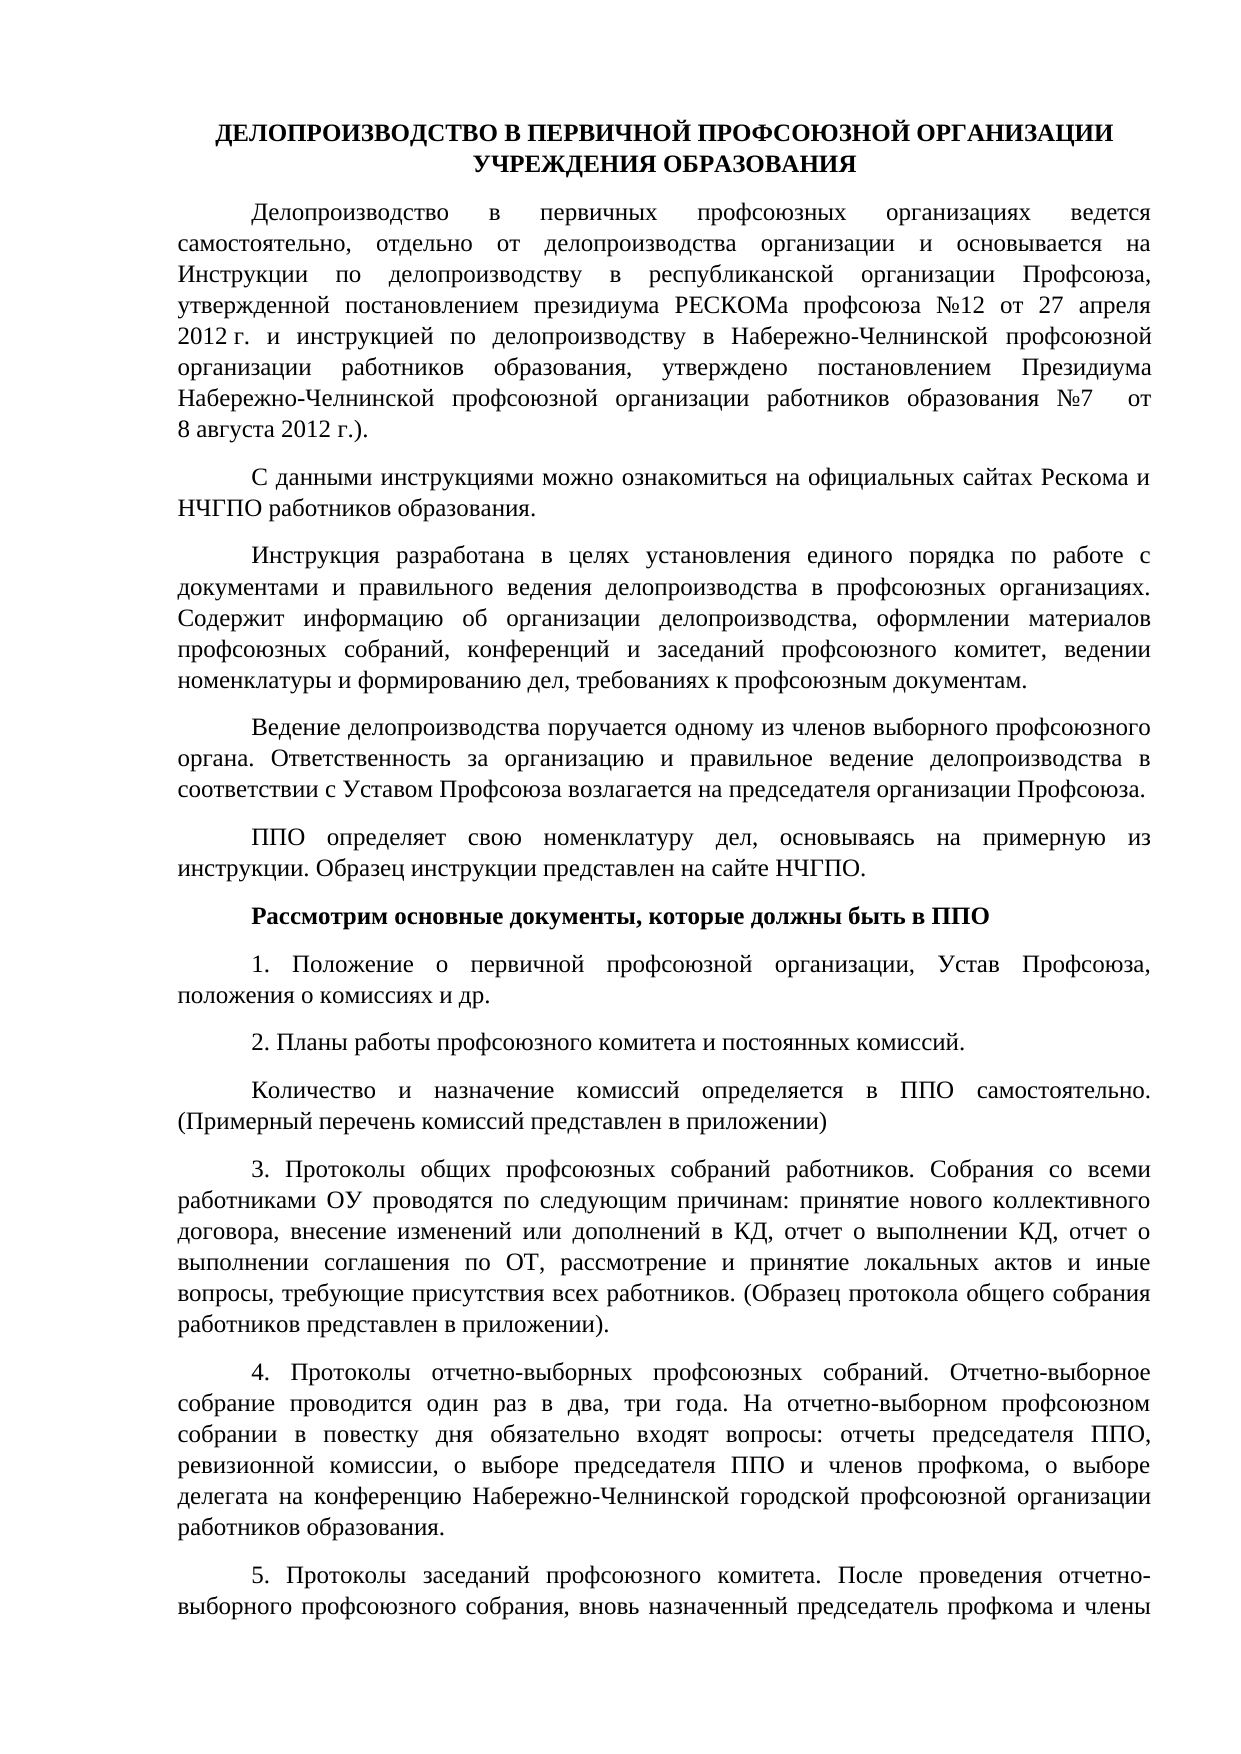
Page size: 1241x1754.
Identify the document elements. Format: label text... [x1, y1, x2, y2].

text 2. Планы работы профсоюзного комитета и постоянных комиссий. [177, 1027, 1152, 1056]
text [177, 1560, 1152, 1619]
text 4. Протоколы отчетно-выборных профсоюзных собраний. Отчетно-выборное собрание проводится один раз в два, три года. На отчетно-выборном профсоюзном собрании в повестку дня обязательно входят вопросы: отчеты председателя ППО, ревизионной комиссии, о выборе председателя ППО и членов профкома, о выборе делегата на конференцию Набережно-Челнинской городской профсоюзной организации работников образования. [177, 1357, 1152, 1541]
text Делопроизводство в первичных профсоюзных организациях ведется самостоятельно, отдельно от делопроизводства организации и основывается на Инструкции по делопроизводству в республиканской организации Профсоюза, утвержденной постановлением президиума РЕСКОМа профсоюза №12 от 27 апреля 2012 г. и инструкцией по делопроизводству в Набережно-Челнинской профсоюзной организации работников образования, утверждено постановлением Президиума Набережно-Челнинской профсоюзной организации работников образования №7 от 8 августа 2012 г.). [177, 197, 1152, 443]
text ППО определяет свою номенклатуру дел, основываясь на примерную из инструкции. Образец инструкции представлен на сайте НЧГПО. [177, 822, 1152, 882]
text ДЕЛОПРОИЗВОДСТВО В ПЕРВИЧНОЙ ПРОФСОЮЗНОЙ ОРГАНИЗАЦИИ УЧРЕЖДЕНИЯ ОБРАЗОВАНИЯ [177, 118, 1152, 178]
text С данными инструкциями можно ознакомиться на официальных сайтах Рескома и НЧГПО работников образования. [177, 462, 1152, 522]
text Ведение делопроизводства поручается одному из членов выборного профсоюзного органа. Ответственность за организацию и правильное ведение делопроизводства в соответствии с Уставом Профсоюза возлагается на председателя организации Профсоюза. [177, 712, 1152, 803]
text 1. Положение о первичной профсоюзной организации, Устав Профсоюза, положения о комиссиях и др. [177, 949, 1152, 1008]
text Рассмотрим основные документы, которые должны быть в ППО [177, 901, 1152, 930]
text Инструкция разработана в целях установления единого порядка по работе с документами и правильного ведения делопроизводства в профсоюзных организациях. Содержит информацию об организации делопроизводства, оформлении материалов профсоюзных собраний, конференций и заседаний профсоюзного комитет, ведении номенклатуры и формированию дел, требованиях к профсоюзным документам. [177, 541, 1152, 693]
text 3. Протоколы общих профсоюзных собраний работников. Собрания со всеми работниками ОУ проводятся по следующим причинам: принятие нового коллективного договора, внесение изменений или дополнений в КД, отчет о выполнении КД, отчет о выполнении соглашения по ОТ, рассмотрение и принятие локальных актов и иные вопросы, требующие присутствия всех работников. (Образец протокола общего собрания работников представлен в приложении). [177, 1154, 1152, 1338]
text Количество и назначение комиссий определяется в ППО самостоятельно. (Примерный перечень комиссий представлен в приложении) [177, 1075, 1152, 1135]
